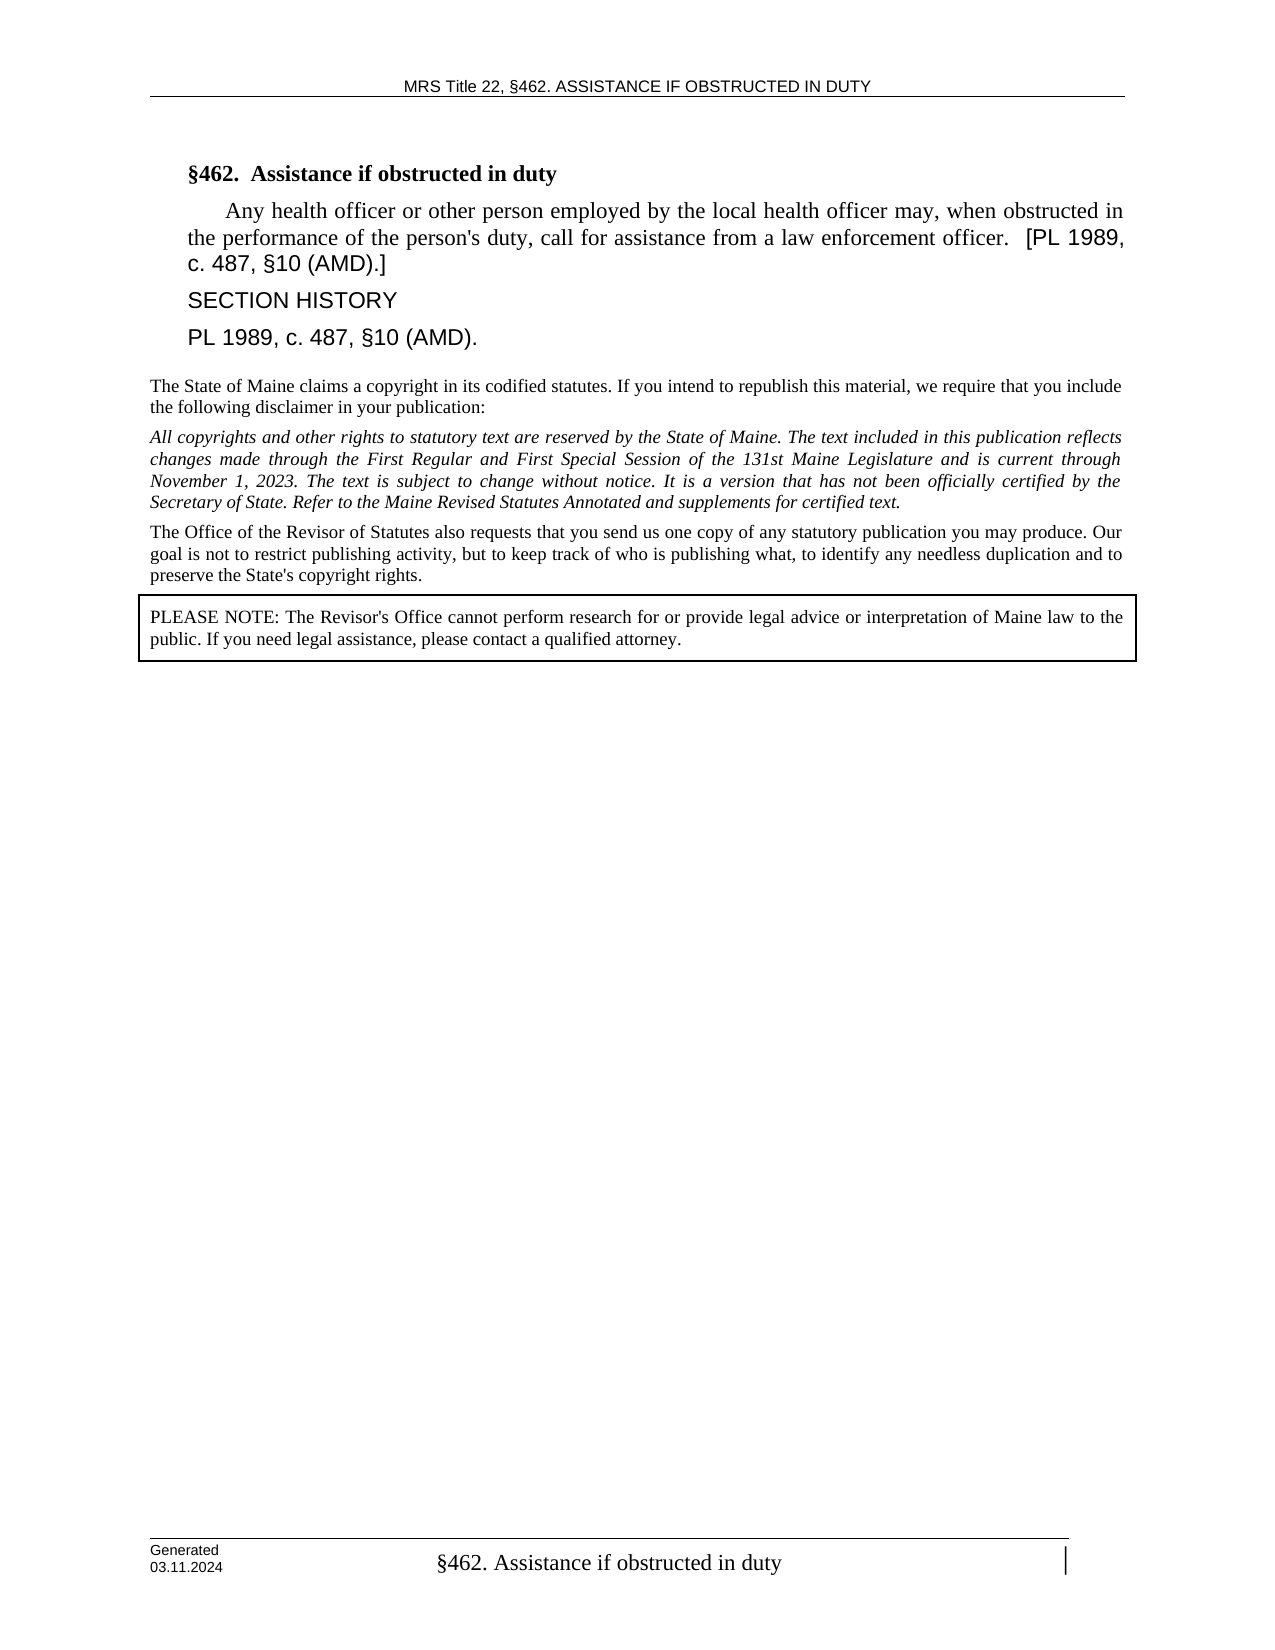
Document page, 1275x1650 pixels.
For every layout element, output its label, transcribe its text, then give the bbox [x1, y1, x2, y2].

text PL 1989, c. 487, §10 (AMD). [187, 323, 1125, 350]
text Any health officer or other person employed by the local health officer may, when obstructed in the performance of the person's duty, call for assistance from a law enforcement officer. [PL 1989, c. 487, §10 (AMD).] [187, 197, 1125, 276]
text All copyrights and other rights to statutory text are reserved by the State of Maine. The text included in this publication reflects changes made through the First Regular and First Special Session of the 131st Maine Legislature and is current through November 1, 2023 . The text is subject to change without notice. It is a version that has not been officially certified by the Secretary of State. Refer to the Maine Revised Statutes Annotated and supplements for certified text. [150, 426, 1125, 513]
text SECTION HISTORY [187, 287, 1125, 313]
text PLEASE NOTE: The Revisor's Office cannot perform research for or provide legal advice or interpretation of Maine law to the public. If you need legal assistance, please contact a qualified attorney. [140, 596, 1135, 660]
text The Office of the Revisor of Statutes also requests that you send us one copy of any statutory publication you may produce. Our goal is not to restrict publishing activity, but to keep track of who is publishing what, to identify any needless duplication and to preserve the State's copyright rights. [150, 521, 1125, 586]
text The State of Maine claims a copyright in its codified statutes. If you intend to republish this material, we require that you include the following disclaimer in your publication: [150, 375, 1125, 418]
text §462. Assistance if obstructed in duty [187, 160, 1125, 187]
